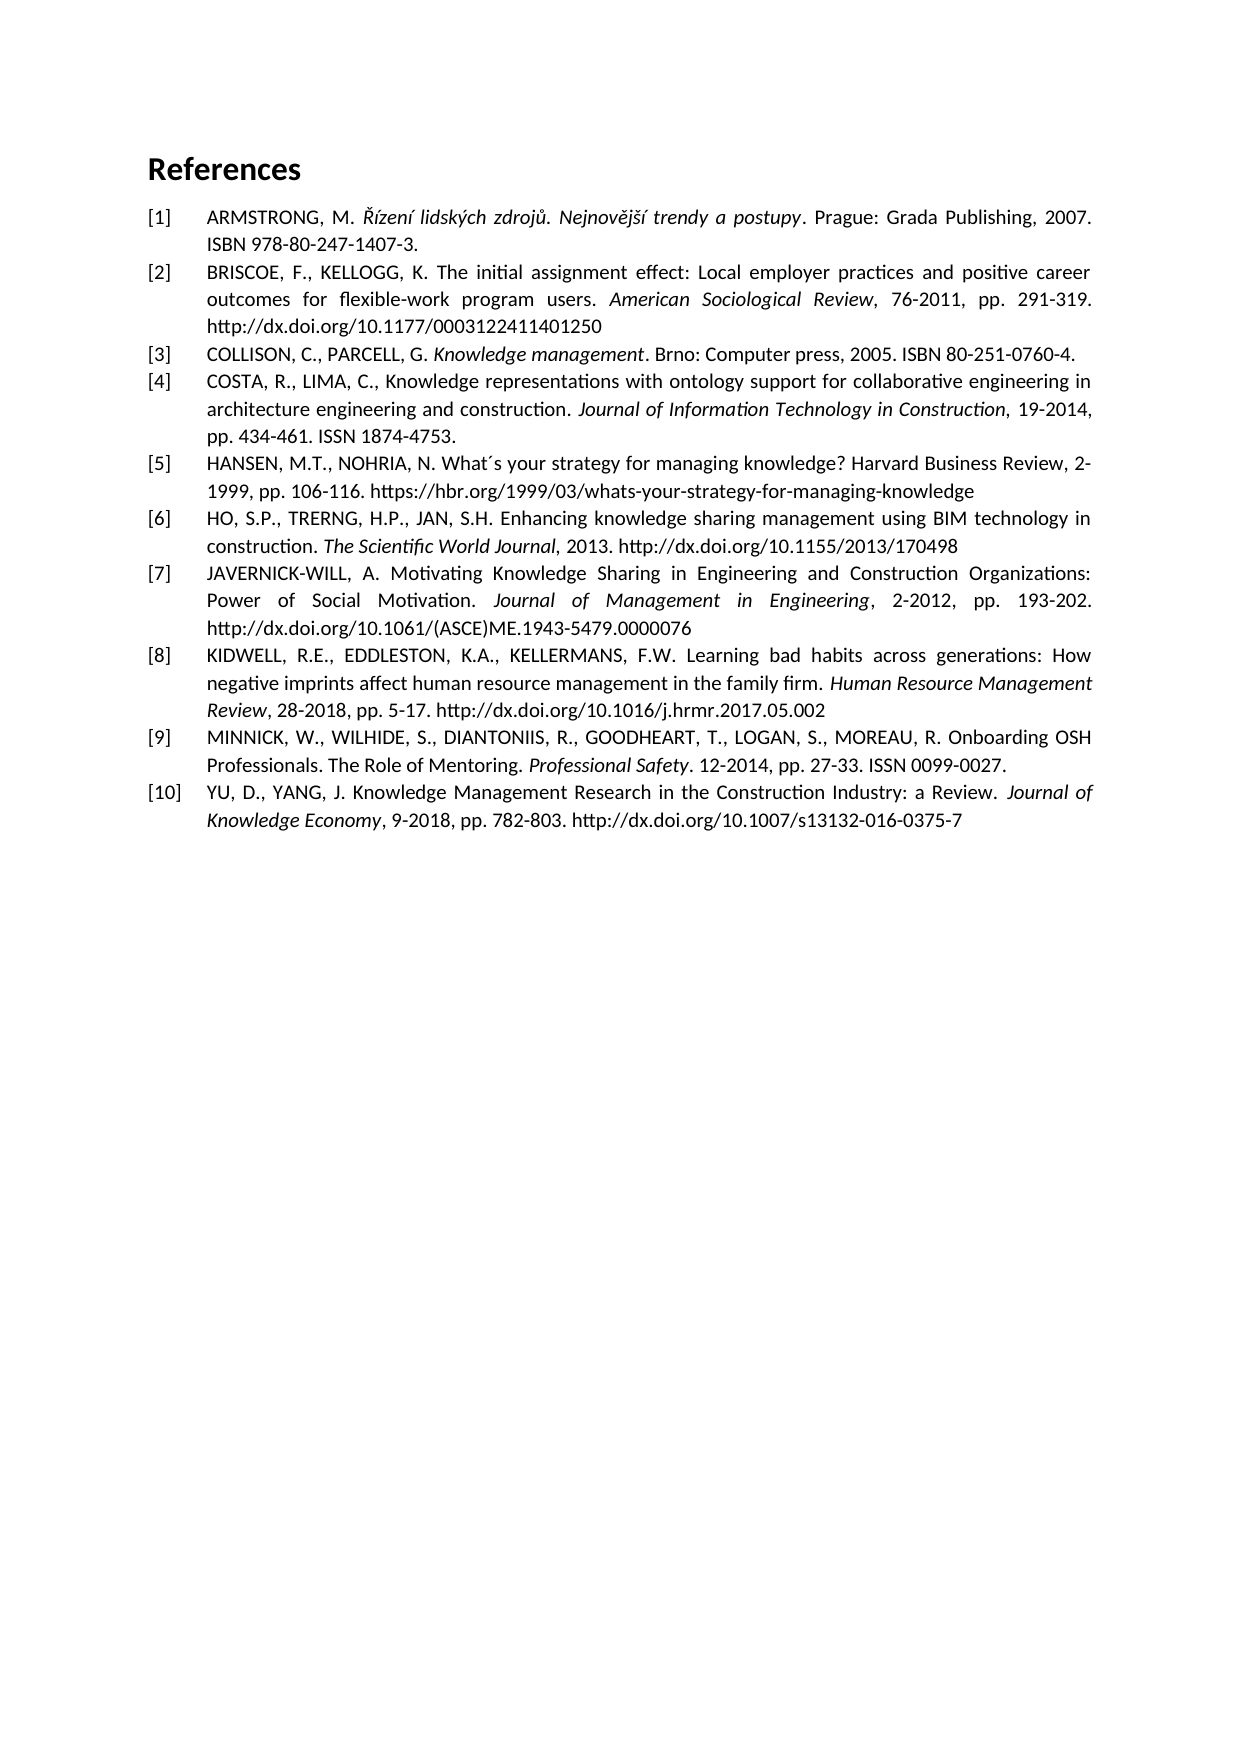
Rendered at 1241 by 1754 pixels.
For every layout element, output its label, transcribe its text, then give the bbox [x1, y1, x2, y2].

subtitle References [148, 148, 1093, 188]
text YU, D., YANG, J. Knowledge Management Research in the Construction Industry: a Review. Journal of Knowledge Economy, 9-2018, pp. 782-803. http://dx.doi.org/10.1007/s13132-016-0375-7 [148, 779, 1093, 832]
text ARMSTRONG, M. Řízení lidských zdrojů. Nejnovější trendy a postupy. Prague: Grada Publishing, 2007. ISBN 978-80-247-1407-3. [148, 204, 1093, 257]
text HANSEN, M.T., NOHRIA, N. What´s your strategy for managing knowledge? Harvard Business Review, 2-1999, pp. 106-116. https://hbr.org/1999/03/whats-your-strategy-for-managing-knowledge [148, 451, 1093, 503]
text COLLISON, C., PARCELL, G. Knowledge management. Brno: Computer press, 2005. ISBN 80-251-0760-4. [148, 341, 1093, 366]
text KIDWELL, R.E., EDDLESTON, K.A., KELLERMANS, F.W. Learning bad habits across generations: How negative imprints affect human resource management in the family firm. Human Resource Management Review, 28-2018, pp. 5-17. http://dx.doi.org/10.1016/j.hrmr.2017.05.002 [148, 642, 1093, 723]
text BRISCOE, F., KELLOGG, K. The initial assignment effect: Local employer practices and positive career outcomes for flexible-work program users. American Sociological Review, 76-2011, pp. 291-319. http://dx.doi.org/10.1177/0003122411401250 [148, 259, 1093, 339]
text MINNICK, W., WILHIDE, S., DIANTONIIS, R., GOODHEART, T., LOGAN, S., MOREAU, R. Onboarding OSH Professionals. The Role of Mentoring. Professional Safety. 12-2014, pp. 27-33. ISSN 0099-0027. [148, 724, 1093, 777]
text COSTA, R., LIMA, C., Knowledge representations with ontology support for collaborative engineering in architecture engineering and construction. Journal of Information Technology in Construction, 19-2014, pp. 434-461. ISSN 1874-4753. [148, 368, 1093, 449]
text JAVERNICK-WILL, A. Motivating Knowledge Sharing in Engineering and Construction Organizations: Power of Social Motivation. Journal of Management in Engineering, 2-2012, pp. 193-202. http://dx.doi.org/10.1061/(ASCE)ME.1943-5479.0000076 [148, 560, 1093, 640]
text HO, S.P., TRERNG, H.P., JAN, S.H. Enhancing knowledge sharing management using BIM technology in construction. The Scientific World Journal, 2013. http://dx.doi.org/10.1155/2013/170498 [148, 505, 1093, 558]
